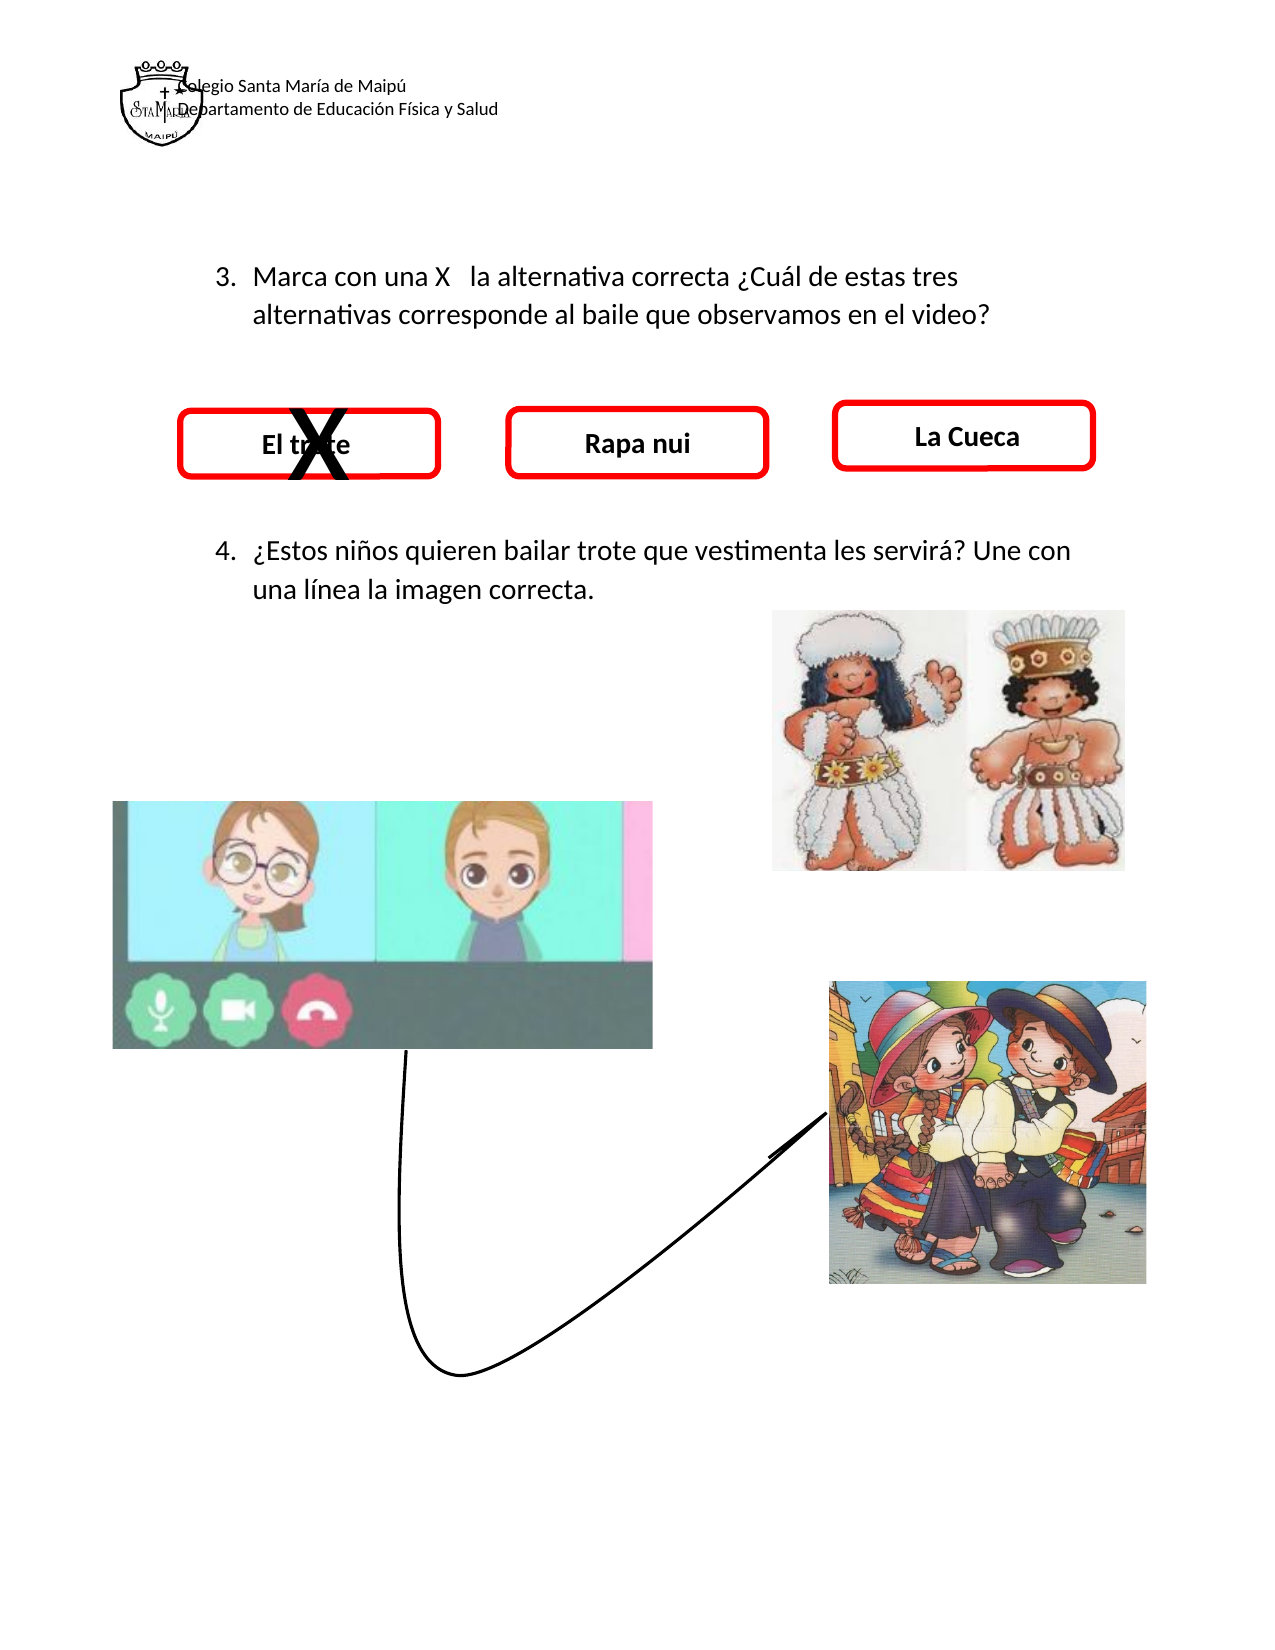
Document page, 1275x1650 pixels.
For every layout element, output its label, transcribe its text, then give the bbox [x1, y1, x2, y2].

list Marca con una X la alternativa correcta ¿Cuál de estas tres alternativas corresponde al baile que observamos en el video? [215, 258, 1098, 332]
picture [771, 610, 1125, 871]
list ¿Estos niños quieren bailar trote que vestimenta les servirá? Une con una línea la imagen correcta. [215, 532, 1098, 606]
list x [252, 335, 1098, 518]
picture [113, 60, 209, 147]
picture [829, 981, 1147, 1284]
picture [112, 801, 653, 1049]
